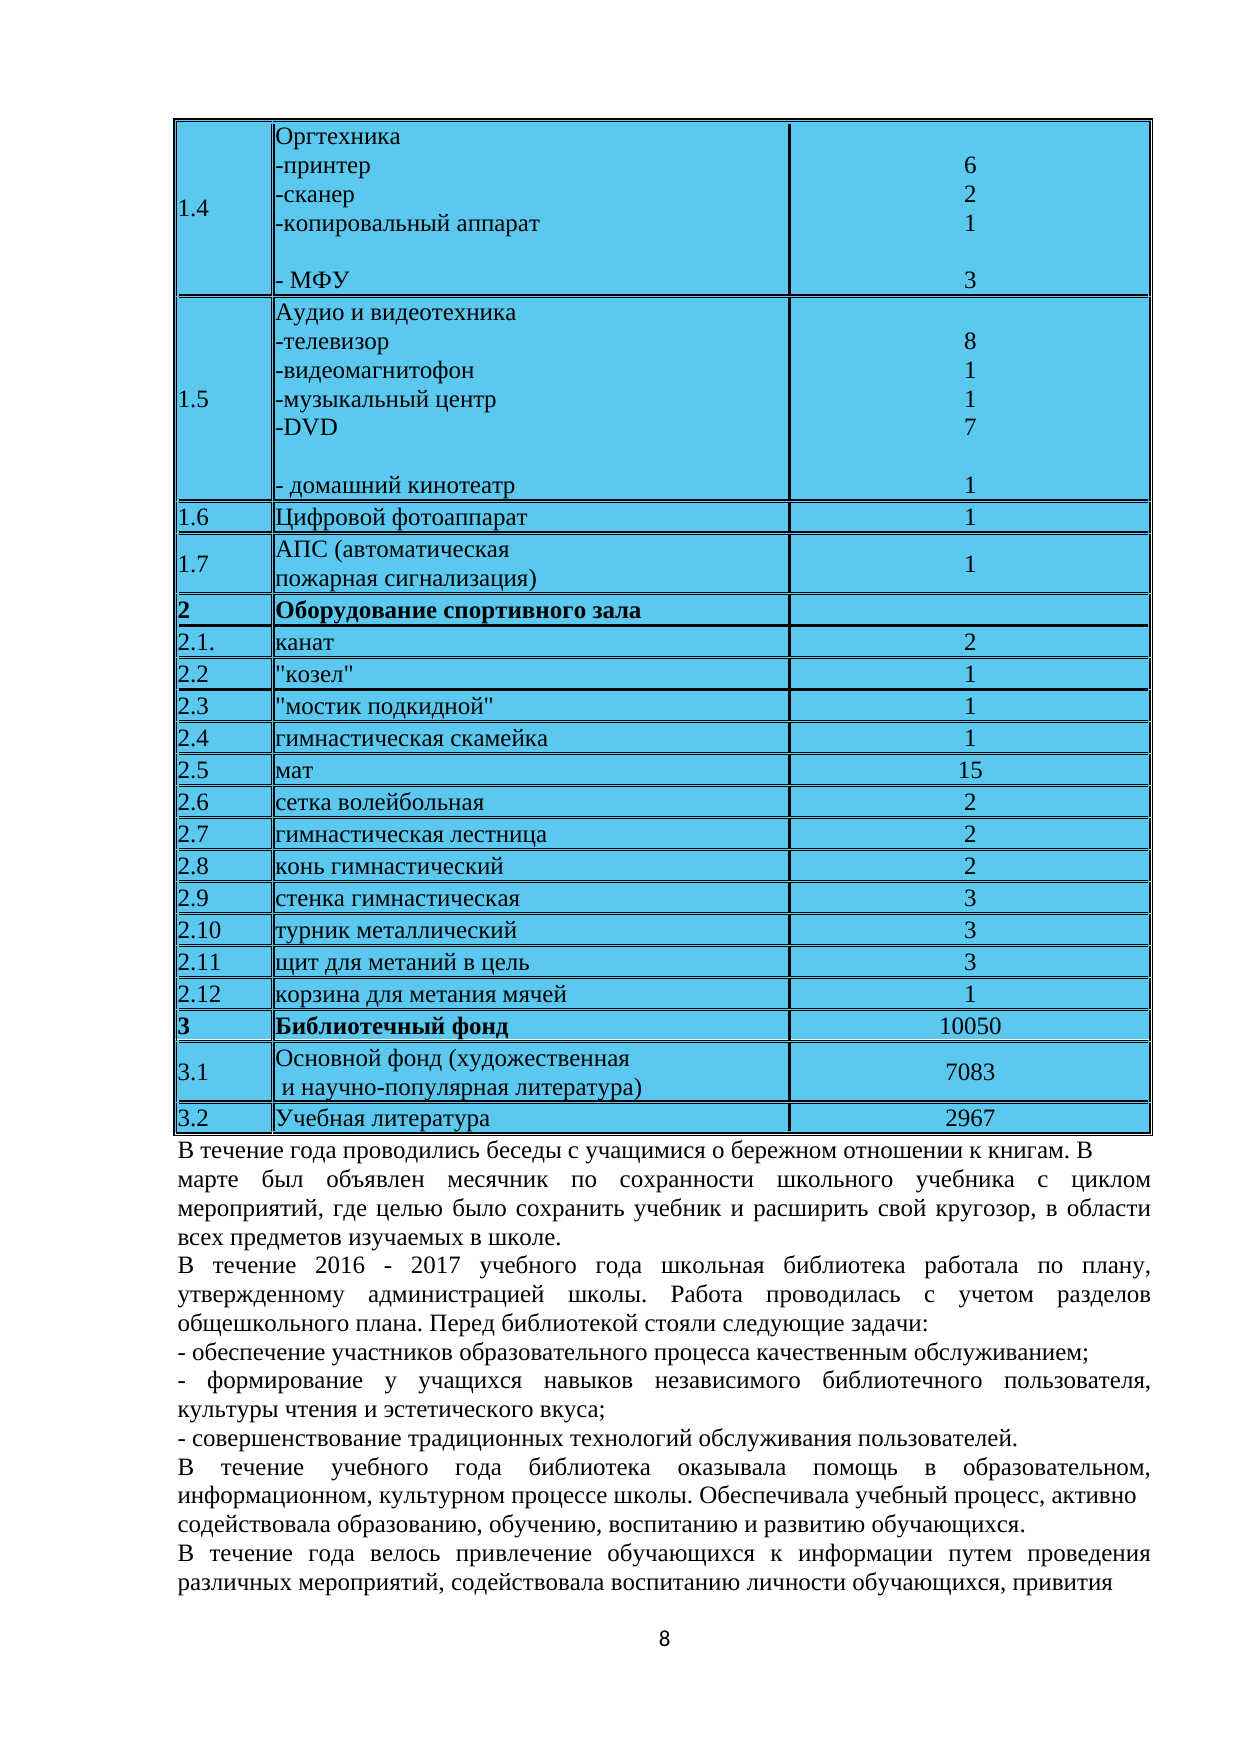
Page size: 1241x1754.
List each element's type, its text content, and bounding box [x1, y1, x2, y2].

table_cell 2.10 [175, 912, 273, 944]
table_cell 1 [789, 656, 1151, 688]
text - формирование у учащихся навыков независимого библиотечного пользователя, культуры чтения и эстетического вкуса; [177, 1366, 1152, 1423]
table_cell 2967 [789, 1100, 1150, 1132]
table_cell 2 [789, 816, 1151, 848]
table_cell 3 [789, 944, 1151, 976]
table_cell АПС (автоматическая пожарная сигнализация) [275, 535, 788, 592]
table_cell 2.9 [175, 880, 273, 912]
table_cell Учебная литература [273, 1104, 789, 1132]
table_cell 3.2 [177, 1100, 273, 1132]
table_cell Основной фонд (художественная и научно-популярная литература) [275, 1043, 788, 1100]
table_cell мат [275, 755, 788, 784]
table_cell 1 [791, 531, 1150, 592]
table_cell Цифровой фотоаппарат [275, 503, 788, 531]
table_cell 7083 [791, 1040, 1150, 1100]
table_cell 2.11 [175, 944, 273, 976]
table_cell корзина для метания мячей [275, 979, 788, 1008]
text В течение 2016 - 2017 учебного года школьная библиотека работала по плану, утвержденному администрацией школы. Работа проводилась с учетом разделов общешкольного плана. Перед библиотекой стояли следующие задачи: [177, 1251, 1152, 1337]
table_cell 2.7 [175, 816, 273, 848]
table_cell 2 [789, 784, 1151, 816]
table_cell 2 [791, 624, 1149, 656]
table_cell 2.12 [175, 976, 273, 1008]
table_cell 2 [175, 592, 273, 624]
text - обеспечение участников образовательного процесса качественным обслуживанием; [177, 1337, 1152, 1366]
table_cell "мостик подкидной" [275, 691, 788, 720]
table_cell гимнастическая скамейка [275, 723, 788, 752]
table_cell 1.6 [177, 499, 271, 531]
table_cell гимнастическая лестница [275, 819, 788, 848]
table_cell канат [275, 627, 788, 656]
table_cell 2 [789, 848, 1151, 880]
text В течение года велось привлечение обучающихся к информации путем проведения различных мероприятий, содействовала воспитанию личности обучающихся, привития [177, 1538, 1152, 1596]
table_cell 1 [789, 720, 1151, 752]
table_cell 1 [791, 499, 1150, 531]
text - совершенствование традиционных технологий обслуживания пользователей. [177, 1423, 1152, 1452]
table_cell 2.5 [175, 752, 273, 784]
table_cell 15 [789, 752, 1151, 784]
table_cell сетка волейбольная [275, 787, 788, 816]
table_cell стенка гимнастическая [275, 883, 788, 912]
table_cell 6 2 1 3 [789, 122, 1149, 294]
table_cell 1.4 [177, 120, 273, 294]
table_cell 2.6 [175, 784, 273, 816]
table_cell Оборудование спортивного зала [275, 595, 788, 624]
table_cell "козел" [275, 659, 788, 688]
table_cell 8 1 1 7 1 [791, 294, 1150, 499]
table_cell 10050 [789, 1008, 1151, 1039]
table_cell 3 [789, 880, 1151, 912]
table_cell 3 [789, 912, 1151, 944]
table_cell 1 [789, 976, 1151, 1008]
table_cell 2.2 [175, 656, 273, 688]
table_cell 1.7 [177, 531, 271, 592]
table_cell 3 [175, 1008, 273, 1039]
text В течение года проводились беседы с учащимися о бережном отношении к книгам. В [177, 1136, 1152, 1164]
table_cell турник металлический [275, 915, 788, 944]
table_cell 2.8 [175, 848, 273, 880]
text содействовала образованию, обучению, воспитанию и развитию обучающихся. [177, 1509, 1152, 1538]
table_cell 2.4 [175, 720, 273, 752]
table_cell Оргтехника -принтер -сканер -копировальный аппарат - МФУ [273, 122, 789, 294]
table_cell конь гимнастический [275, 851, 788, 880]
text В течение учебного года библиотека оказывала помощь в образовательном, информационном, культурном процессе школы. Обеспечивала учебный процесс, активно [177, 1452, 1152, 1509]
table_cell 1 [791, 688, 1151, 720]
text марте был объявлен месячник по сохранности школьного учебника с циклом мероприятий, где целью было сохранить учебник и расширить свой кругозор, в области всех предметов изучаемых в школе. [177, 1164, 1152, 1251]
table_cell 2.1. [177, 624, 271, 656]
table_cell щит для метаний в цель [275, 947, 788, 976]
table_cell Аудио и видеотехника -телевизор -видеомагнитофон -музыкальный центр -DVD - домашний кинотеатр [275, 298, 788, 499]
table_cell 3.1 [177, 1040, 271, 1100]
table_cell [789, 592, 1151, 624]
table_cell Библиотечный фонд [275, 1011, 788, 1039]
table_cell 2.3 [175, 688, 271, 720]
table_cell 1.5 [177, 294, 271, 499]
